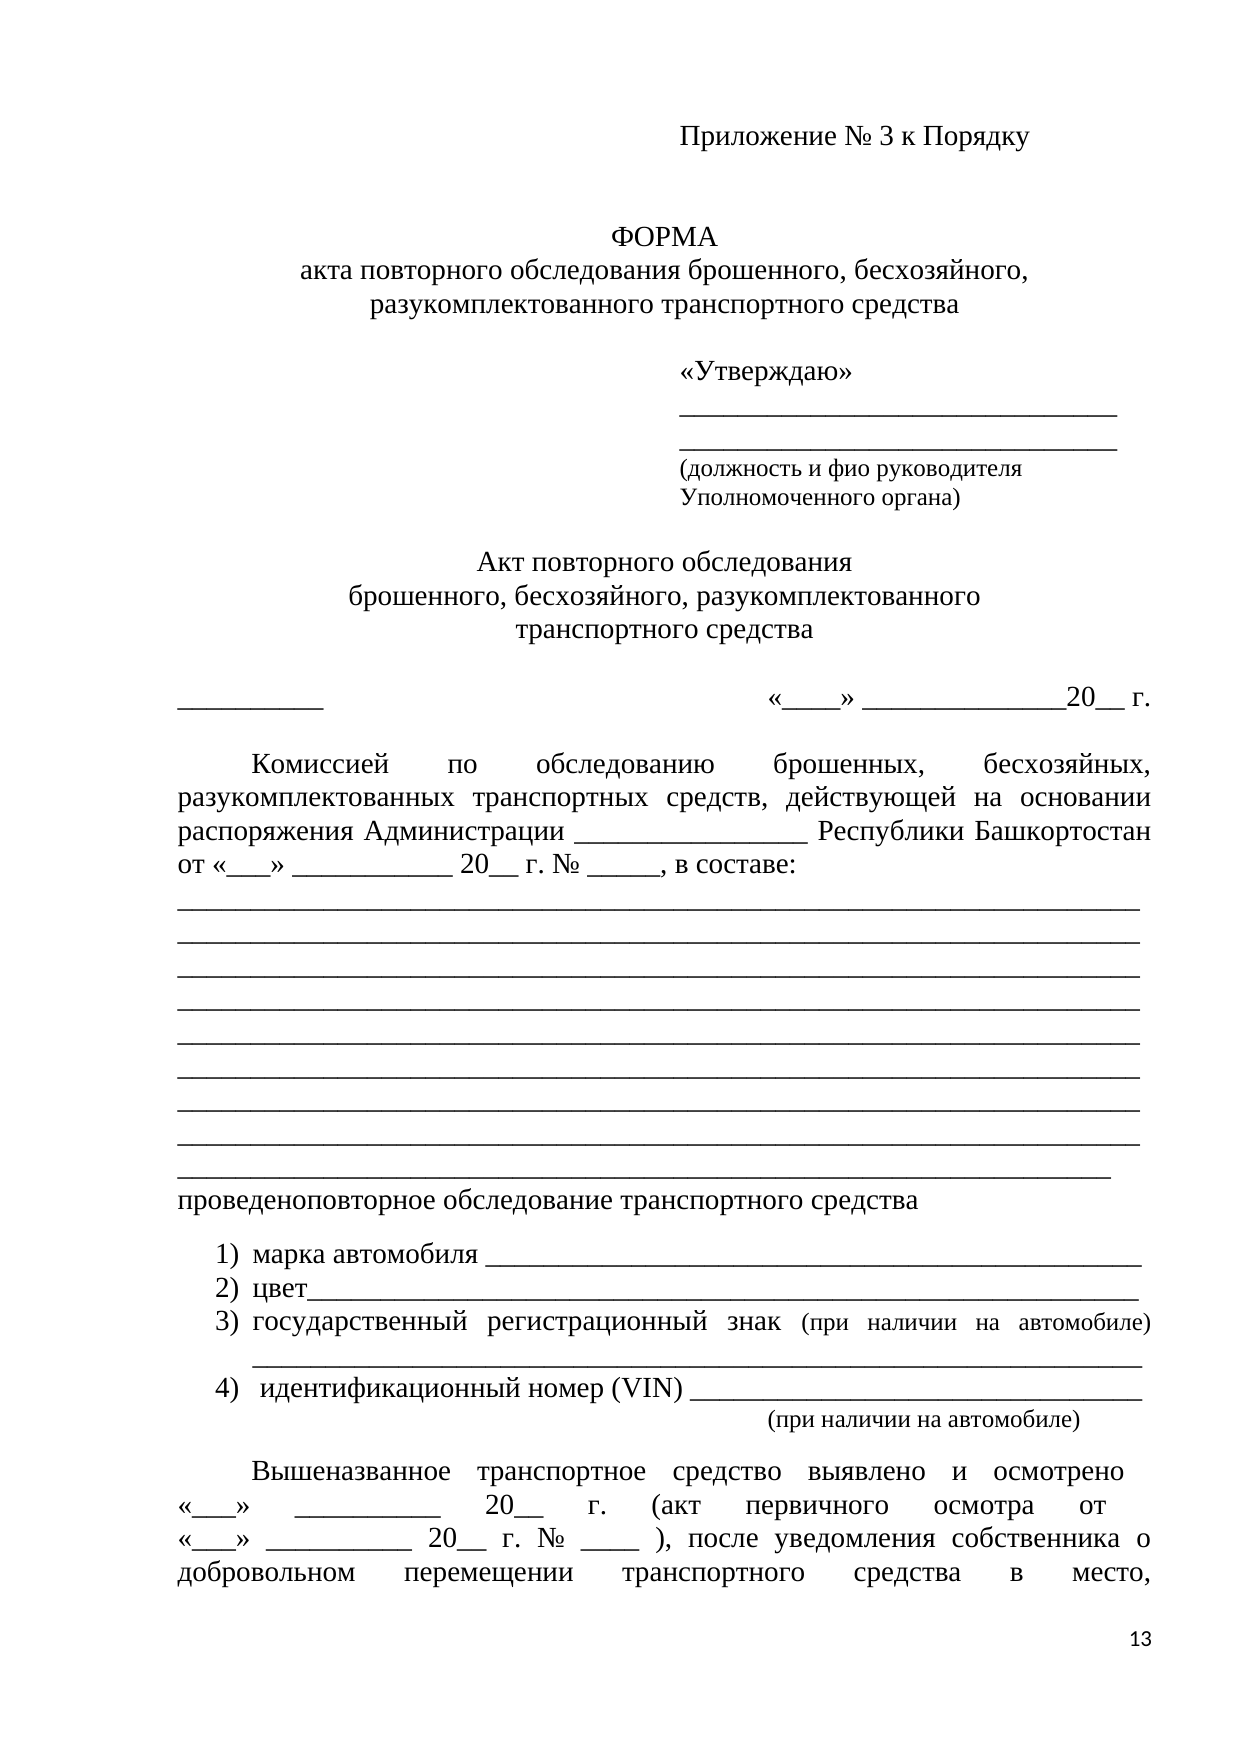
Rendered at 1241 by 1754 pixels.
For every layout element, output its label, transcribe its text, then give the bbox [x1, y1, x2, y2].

text Акт повторного обследования [177, 544, 1152, 578]
text Комиссией по обследованию брошенных, бесхозяйных, разукомплектованных транспортных средств, действующей на основании распоряжения Администрации ________________ Республики Башкортостан от «___» ___________ 20__ г. № _____, в составе: [177, 746, 1152, 880]
text проведеноповторное обследование транспортного средства [177, 1182, 1152, 1215]
text акта повторного обследования брошенного, бесхозяйного, [177, 252, 1152, 286]
text ________________________________________________________________________________________________________________________________________________________________________________________________________________________________________________________________________________________________________________________________________________________________________________________________________________________________________________________________________________________________________________________________________________________________________________________________________________ [177, 880, 1152, 1182]
list (при наличии на автомобиле) [695, 1404, 1152, 1433]
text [177, 1453, 1152, 1588]
list марка автомобиля _____________________________________________ [215, 1236, 1152, 1270]
text (должность и фио руководителя Уполномоченного органа) [679, 453, 1152, 511]
text ______________________________ [679, 420, 1152, 453]
text «Утверждаю» [679, 353, 1152, 386]
text Приложение № 3 к Порядку [679, 118, 1152, 152]
text ФОРМА [177, 219, 1152, 252]
text брошенного, бесхозяйного, разукомплектованного [177, 578, 1152, 612]
list цвет_________________________________________________________ [215, 1270, 1152, 1303]
text ______________________________ [679, 386, 1152, 420]
text __________ «____» ______________20__ г. [177, 679, 1152, 712]
text разукомплектованного транспортного средства [177, 286, 1152, 319]
list идентификационный номер (VIN) _______________________________ [215, 1370, 1152, 1404]
text транспортного средства [177, 612, 1152, 645]
list государственный регистрационный знак (при наличии на автомобиле) _____________________________________________________________ [215, 1303, 1152, 1370]
